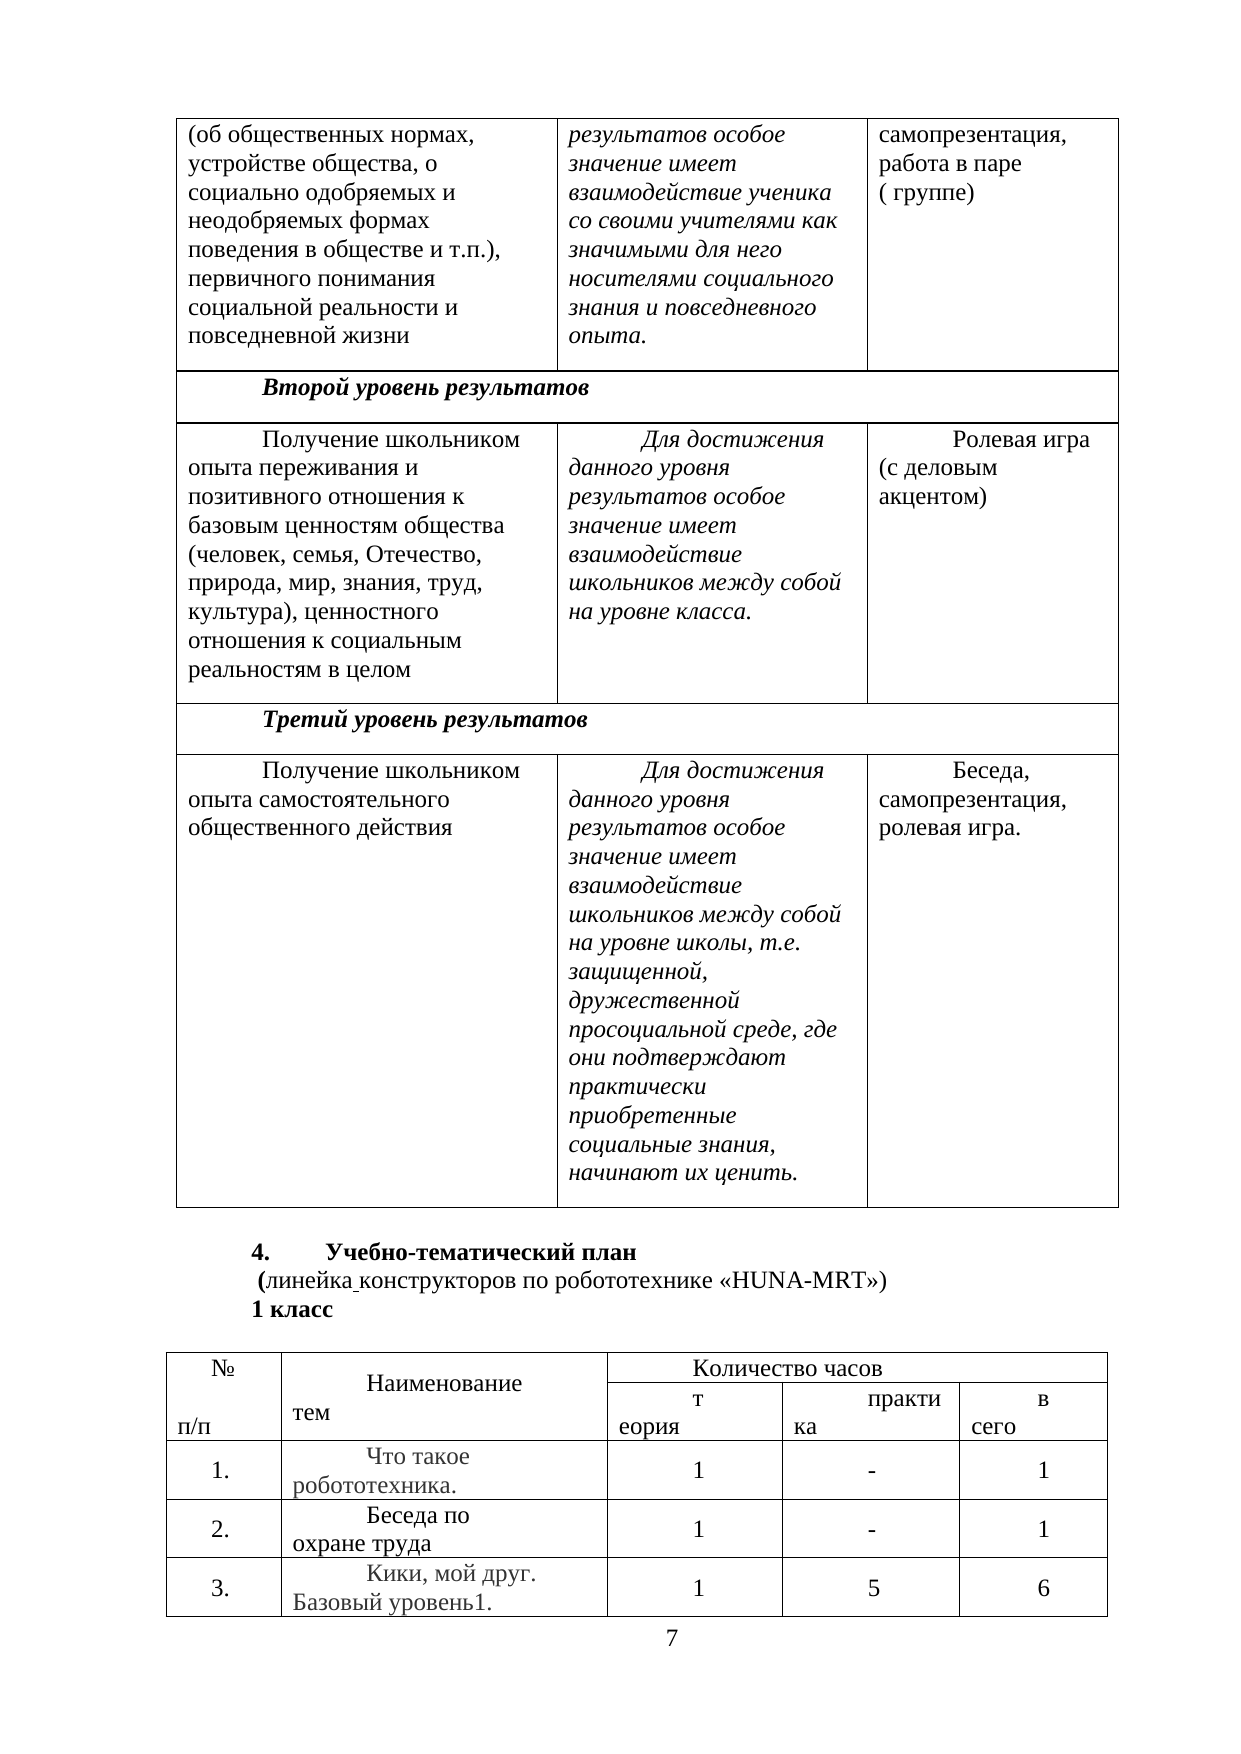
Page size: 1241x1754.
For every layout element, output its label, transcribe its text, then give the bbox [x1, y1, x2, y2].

table_cell Кики, мой друг. Базовый уровень1. [282, 1558, 607, 1616]
table_cell практика [783, 1383, 959, 1440]
text 1 класс [177, 1294, 1034, 1323]
table_header Количество часов [608, 1353, 1107, 1382]
table_cell Беседа, самопрезентация, ролевая игра. [868, 755, 1118, 1207]
table_header Второй уровень результатов [177, 372, 1118, 422]
table_header Получение школьником опыта переживания и позитивного отношения к базовым ценностям общества (человек, семья, Отечество, природа, мир, знания, труд, культура), ценностного отношения к социальным реальностям в целом [177, 424, 557, 703]
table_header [868, 119, 1118, 370]
table_cell теория [608, 1383, 782, 1440]
table_cell Получение школьником опыта самостоятельного общественного действия [177, 755, 557, 1207]
table_header № п/п [167, 1353, 281, 1440]
table_cell 1 [960, 1441, 1107, 1499]
table_cell Третий уровень результатов [177, 704, 1118, 754]
table_cell [167, 1500, 281, 1557]
table_cell Беседа по охране труда [282, 1500, 607, 1557]
table_cell 1 [608, 1500, 782, 1557]
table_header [558, 119, 867, 370]
table_header Для достижения данного уровня результатов особое значение имеет взаимодействие школьников между собой на уровне класса. [558, 424, 867, 703]
table_cell [167, 1558, 281, 1616]
table_cell - [783, 1441, 959, 1499]
table_cell Что такое робототехника. [282, 1441, 607, 1499]
table_cell всего [960, 1383, 1107, 1440]
table_header Ролевая игра (с деловым акцентом) [868, 424, 1118, 703]
table_cell Для достижения данного уровня результатов особое значение имеет взаимодействие школьников между собой на уровне школы, т.е. защищенной, дружественной просоциальной среде, где они подтверждают практически приобретенные социальные знания, начинают их ценить. [558, 755, 867, 1207]
table_cell [167, 1441, 281, 1499]
table_cell 1 [608, 1441, 782, 1499]
table_cell - [783, 1500, 959, 1557]
table_cell 1 [608, 1558, 782, 1616]
table_cell 6 [960, 1558, 1107, 1616]
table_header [177, 119, 557, 370]
table_header Наименование тем [282, 1353, 607, 1440]
list Учебно-тематический план [177, 1237, 1034, 1266]
table_cell 1 [960, 1500, 1107, 1557]
text (линейка конструкторов по робототехнике «HUNA-MRT») [177, 1266, 1034, 1294]
table_cell 5 [783, 1558, 959, 1616]
